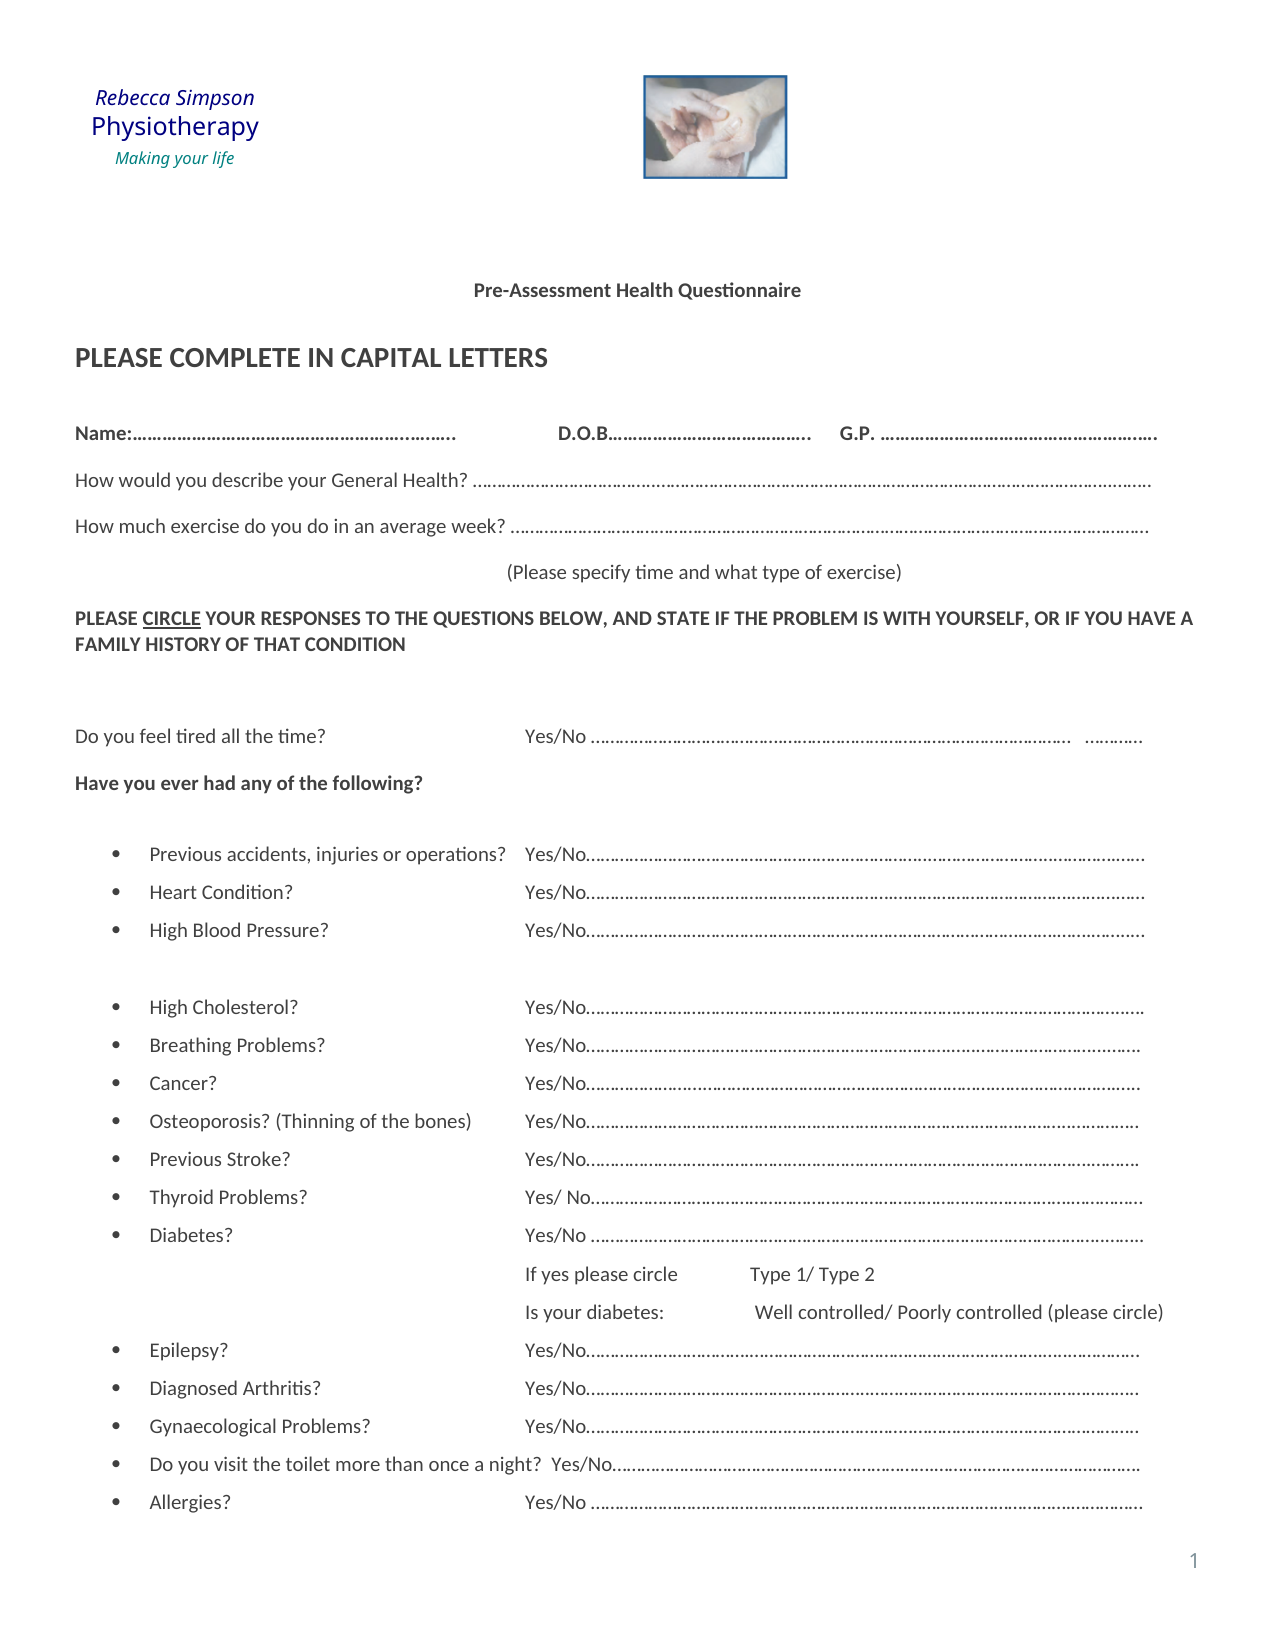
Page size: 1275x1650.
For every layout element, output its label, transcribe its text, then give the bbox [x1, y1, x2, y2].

text If yes please circle Type 1/ Type 2 [450, 1261, 1200, 1286]
text Is your diabetes: Well controlled/ Poorly controlled (please circle) [450, 1299, 1200, 1324]
list Heart Condition? Yes/No……………………………………………………….……………………………….……...…… [112, 879, 1200, 905]
list Cancer? Yes/No…………………...…………………………………………………….…………………….….. [112, 1070, 1200, 1096]
text Name:………………………………………………..….….. D.O.B………………………………….. G.P. …………………………………………….…. [75, 421, 1200, 446]
text PLEASE CIRCLE YOUR RESPONSES TO THE QUESTIONS BELOW, AND STATE IF THE PROBLEM IS WITH YOURSELF, OR IF YOU HAVE A FAMILY HISTORY OF THAT CONDITION [75, 606, 1200, 656]
text How much exercise do you do in an average week? …………………………………………………………………………………………………….……………… [75, 513, 1200, 538]
list Diabetes? Yes/No ……………………………………………………………………………………………..…….. [112, 1223, 1200, 1248]
list Epilepsy? Yes/No…………………………….…………………………………………………….…..…………… [112, 1337, 1200, 1362]
list Thyroid Problems? Yes/ No……………………………………………………………………………………….…………… [112, 1184, 1200, 1210]
list Diagnosed Arthritis? Yes/No…………………………………………………..……………………………………………….. [112, 1375, 1200, 1401]
text Have you ever had any of the following? [75, 770, 1200, 795]
text How would you describe your General Health? ………………………………..…………………………………………………………………………………..…….. [75, 467, 1200, 492]
list Allergies? Yes/No ……………………………………………………………………………………….…………… [112, 1489, 1200, 1515]
text (Please specify time and what type of exercise) [450, 559, 1200, 585]
picture [640, 75, 790, 179]
list Previous Stroke? Yes/No………………………………………………………..………………………………….………. [112, 1146, 1200, 1172]
list High Blood Pressure? Yes/No……………………………………………………………………………….…….…….……..… [112, 918, 1200, 981]
list Gynaecological Problems? Yes/No…………………………………………………………..……………………………………….. [112, 1413, 1200, 1439]
list Breathing Problems? Yes/No………………………………………………………………….…..……………………...……. [112, 1032, 1200, 1057]
text Do you feel tired all the time? Yes/No ………………………………….…………………………………………………… ………… [75, 723, 1200, 749]
list Do you visit the toilet more than once a night? Yes/No………………………………………………………….……………………………………. [112, 1451, 1200, 1477]
list Osteoporosis? (Thinning of the bones) Yes/No………………………………………………………………………………………..………….. [112, 1108, 1200, 1134]
list High Cholesterol? Yes/No…………………………………….………………….………………………………………..…. [112, 994, 1200, 1019]
list Previous accidents, injuries or operations? Yes/No……………………………………………………………..……………………..………….…… [112, 841, 1200, 867]
text PLEASE COMPLETE IN CAPITAL LETTERS [75, 339, 1200, 374]
text Pre-Assessment Health Questionnaire [75, 278, 1200, 303]
